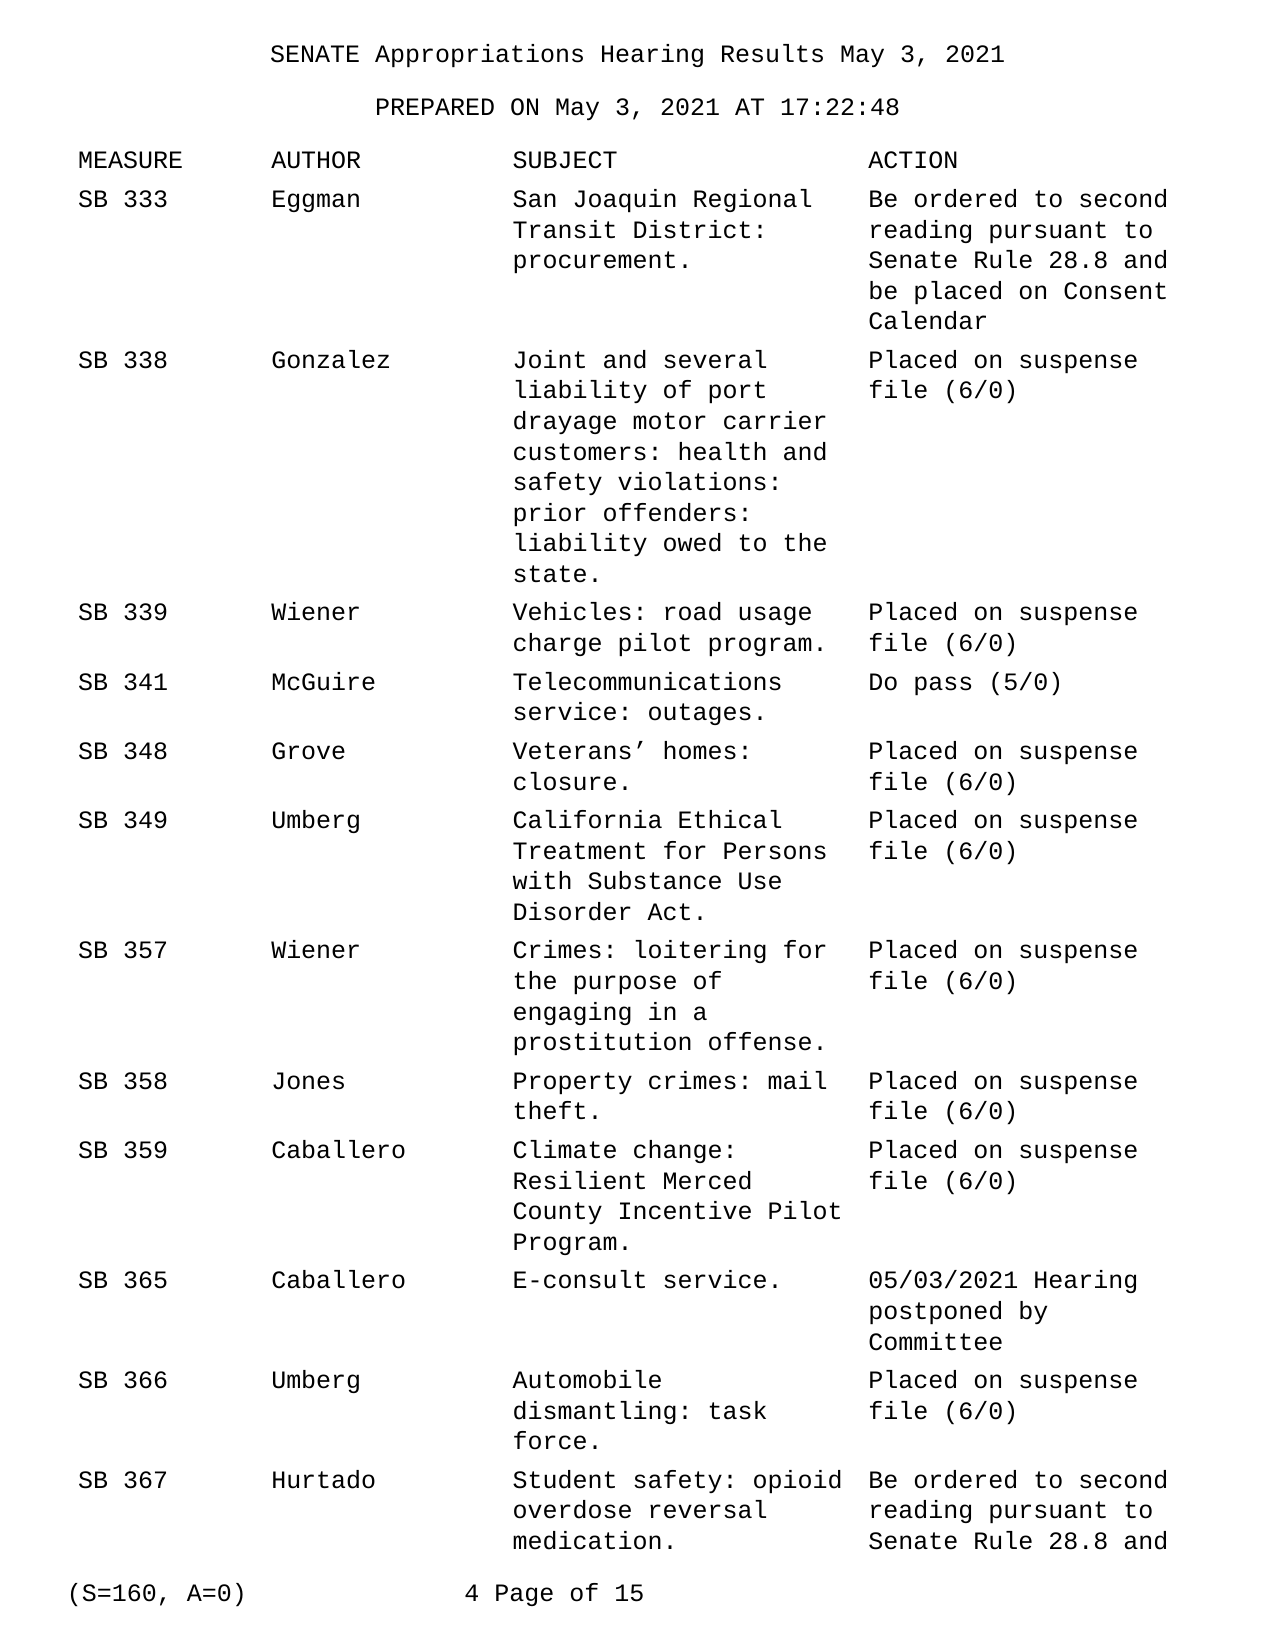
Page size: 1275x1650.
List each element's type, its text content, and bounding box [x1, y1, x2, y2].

table_cell 05/03/2021 Hearing postponed by Committee [857, 1268, 1208, 1368]
table_cell SB 349 [67, 808, 260, 938]
table_cell Hurtado [260, 1468, 501, 1567]
table_cell Placed on suspense file (6/0) [857, 808, 1208, 938]
table_cell Do pass (5/0) [857, 669, 1208, 738]
table_cell SB 358 [67, 1069, 260, 1138]
table_cell Automobile dismantling: task force. [501, 1368, 857, 1468]
table_cell San Joaquin Regional Transit District: procurement. [501, 187, 857, 348]
table_cell Placed on suspense file (6/0) [857, 348, 1208, 600]
table_cell E-consult service. [501, 1268, 857, 1368]
table_cell California Ethical Treatment for Persons with Substance Use Disorder Act. [501, 808, 857, 938]
table_cell Wiener [260, 600, 501, 669]
table_cell Veterans’ homes: closure. [501, 739, 857, 808]
table_cell Telecommunications service: outages. [501, 669, 857, 738]
table_cell Crimes: loitering for the purpose of engaging in a prostitution offense. [501, 938, 857, 1068]
table_cell SB 359 [67, 1138, 260, 1268]
table_cell Gonzalez [260, 348, 501, 600]
table_cell Placed on suspense file (6/0) [857, 739, 1208, 808]
table_cell McGuire [260, 669, 501, 738]
table_header AUTHOR [260, 148, 501, 187]
table_cell Vehicles: road usage charge pilot program. [501, 600, 857, 669]
table_cell SB 348 [67, 739, 260, 808]
table_cell SB 366 [67, 1368, 260, 1468]
table_cell Joint and several liability of port drayage motor carrier customers: health and safety violations: prior offenders: liability owed to the state. [501, 348, 857, 600]
table_cell Climate change: Resilient Merced County Incentive Pilot Program. [501, 1138, 857, 1268]
table_cell Placed on suspense file (6/0) [857, 1138, 1208, 1268]
table_cell SB 357 [67, 938, 260, 1068]
table_cell SB 333 [67, 187, 260, 348]
table_cell Caballero [260, 1138, 501, 1268]
table_cell Placed on suspense file (6/0) [857, 1368, 1208, 1468]
table_cell Jones [260, 1069, 501, 1138]
table_cell Wiener [260, 938, 501, 1068]
table_cell SB 341 [67, 669, 260, 738]
table_cell SB 367 [67, 1468, 260, 1567]
table_cell Caballero [260, 1268, 501, 1368]
table_cell Property crimes: mail theft. [501, 1069, 857, 1138]
table_cell Placed on suspense file (6/0) [857, 1069, 1208, 1138]
table_cell Be ordered to second reading pursuant to Senate Rule 28.8 and be placed on Consent Calendar [857, 187, 1208, 348]
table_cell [857, 1468, 1208, 1567]
table_cell SB 365 [67, 1268, 260, 1368]
table_cell Umberg [260, 808, 501, 938]
table_cell Eggman [260, 187, 501, 348]
table_header SUBJECT [501, 148, 857, 187]
table_cell SB 338 [67, 348, 260, 600]
table_cell Grove [260, 739, 501, 808]
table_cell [501, 1468, 857, 1567]
table_header MEASURE [67, 148, 260, 187]
table_header ACTION [857, 148, 1208, 187]
table_cell SB 339 [67, 600, 260, 669]
table_cell Placed on suspense file (6/0) [857, 600, 1208, 669]
table_cell Umberg [260, 1368, 501, 1468]
table_cell Placed on suspense file (6/0) [857, 938, 1208, 1068]
